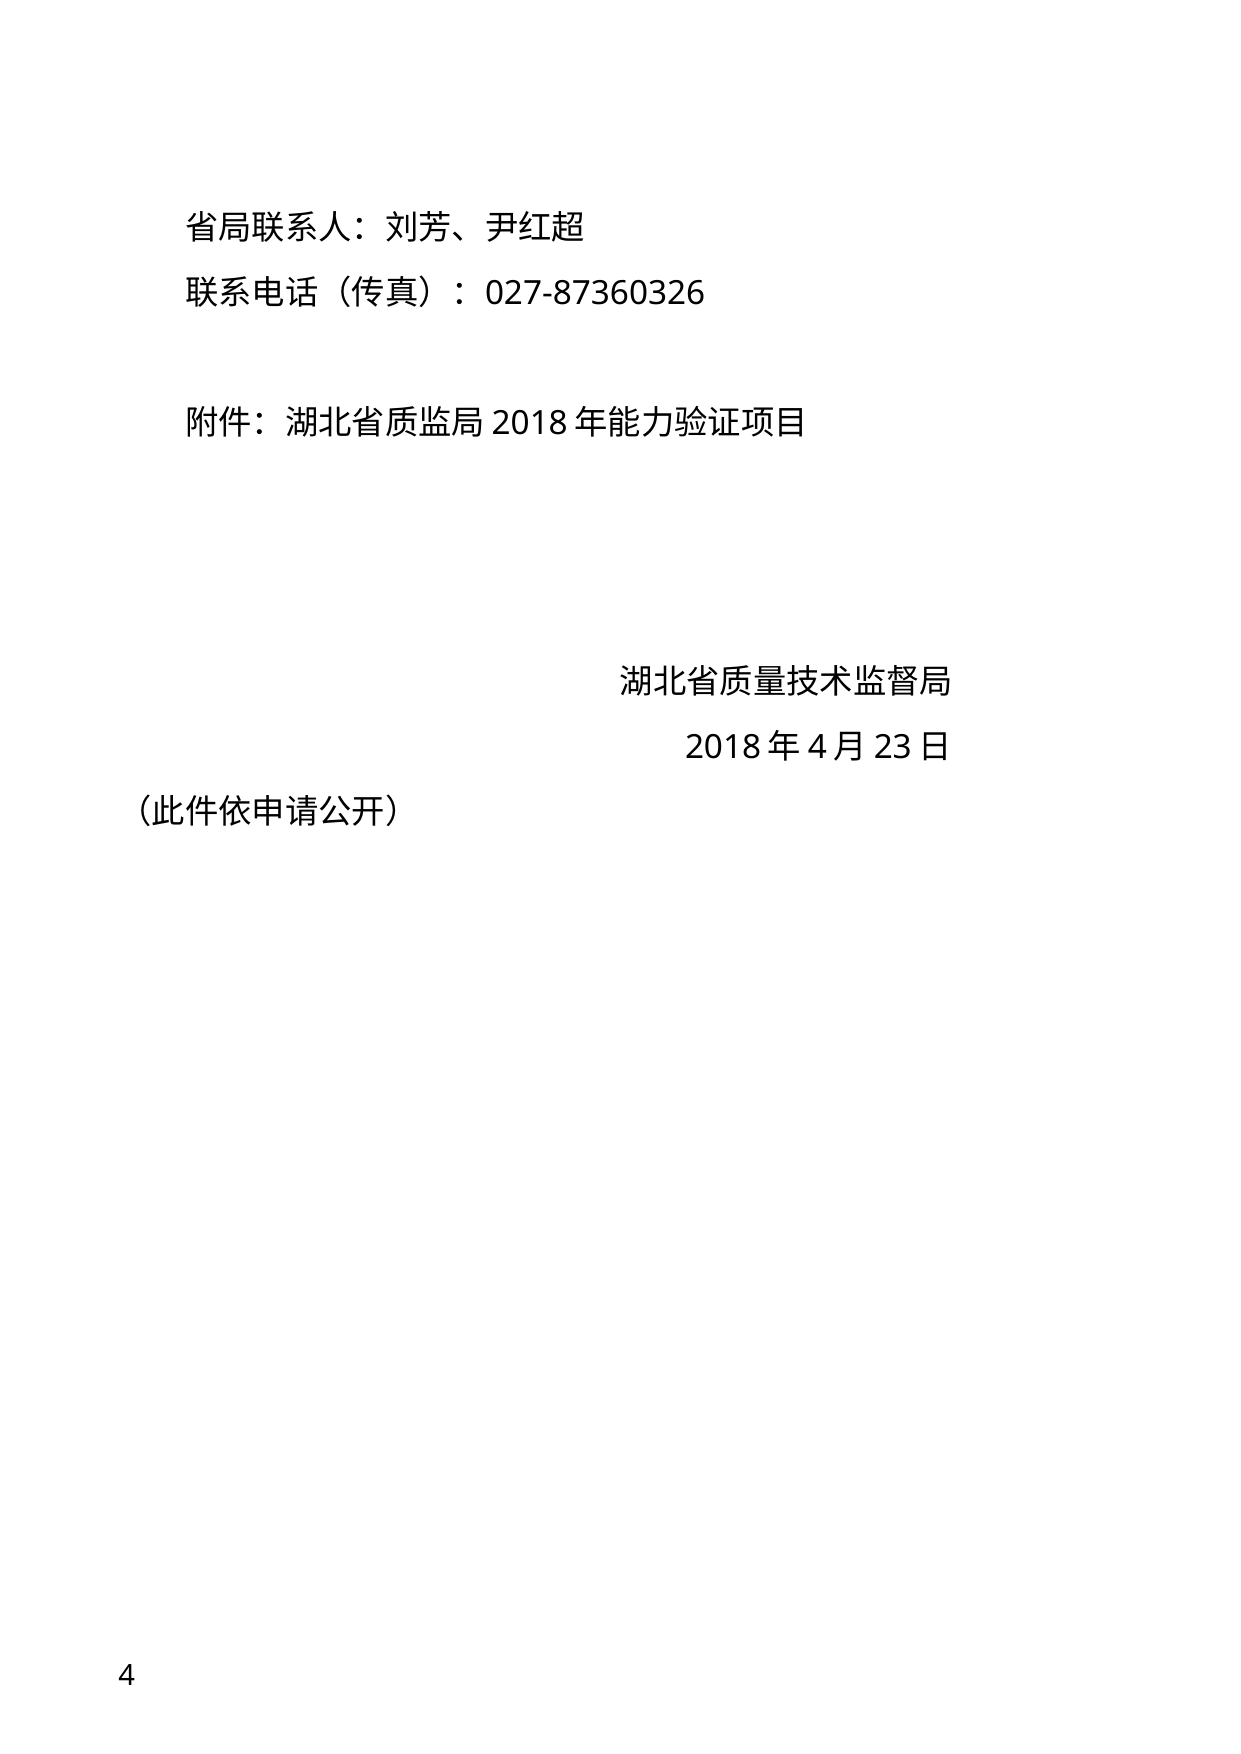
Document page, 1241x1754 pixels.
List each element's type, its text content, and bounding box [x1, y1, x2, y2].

text 附件：湖北省质监局2018年能力验证项目 [118, 387, 1122, 452]
text 湖北省质量技术监督局 [118, 647, 1122, 712]
text 省局联系人：刘芳、尹红超 [118, 193, 1122, 257]
text （此件依申请公开） [118, 777, 1122, 842]
text 联系电话（传真）：027-87360326 [118, 257, 1122, 322]
